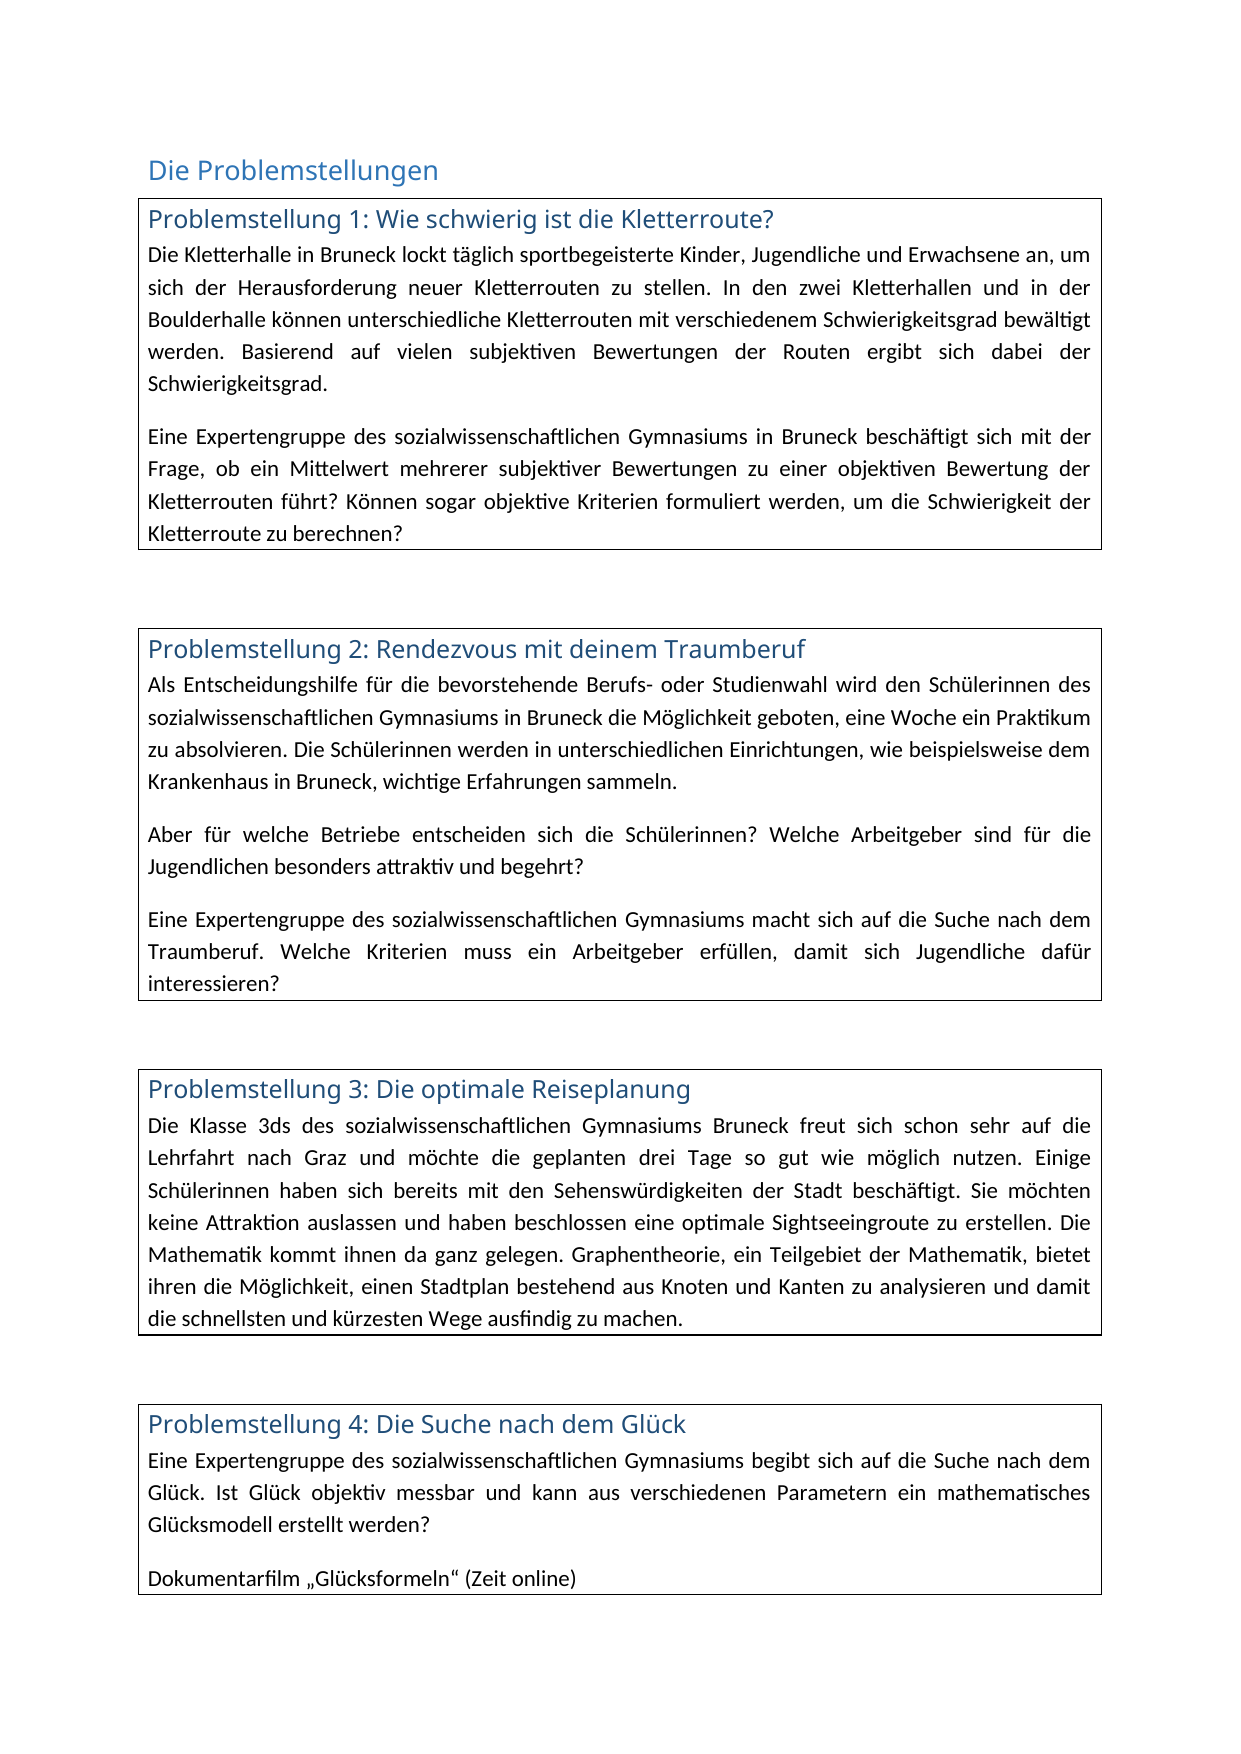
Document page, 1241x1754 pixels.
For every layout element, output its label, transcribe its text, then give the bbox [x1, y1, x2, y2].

text Die Kletterhalle in Bruneck lockt täglich sportbegeisterte Kinder, Jugendliche und Erwachsene an, um sich der Herausforderung neuer Kletterrouten zu stellen. In den zwei Kletterhallen und in der Boulderhalle können unterschiedliche Kletterrouten mit verschiedenem Schwierigkeitsgrad bewältigt werden. Basierend auf vielen subjektiven Bewertungen der Routen ergibt sich dabei der Schwierigkeitsgrad. [139, 237, 1101, 397]
text Eine Expertengruppe des sozialwissenschaftlichen Gymnasiums in Bruneck beschäftigt sich mit der Frage, ob ein Mittelwert mehrerer subjektiver Bewertungen zu einer objektiven Bewertung der Kletterrouten führt? Können sogar objektive Kriterien formuliert werden, um die Schwierigkeit der Kletterroute zu berechnen? [139, 419, 1101, 549]
text Dokumentarfilm „Glücksformeln“ (Zeit online) [139, 1561, 1101, 1594]
text Aber für welche Betriebe entscheiden sich die Schülerinnen? Welche Arbeitgeber sind für die Jugendlichen besonders attraktiv und begehrt? [139, 817, 1101, 880]
subtitle Die Problemstellungen [148, 152, 1093, 189]
subtitle Problemstellung 1: Wie schwierig ist die Kletterroute? [139, 199, 1101, 236]
text Eine Expertengruppe des sozialwissenschaftlichen Gymnasiums begibt sich auf die Suche nach dem Glück. Ist Glück objektiv messbar und kann aus verschiedenen Parametern ein mathematisches Glücksmodell erstellt werden? [139, 1443, 1101, 1539]
subtitle Problemstellung 3: Die optimale Reiseplanung [139, 1070, 1101, 1106]
text Die Klasse 3ds des sozialwissenschaftlichen Gymnasiums Bruneck freut sich schon sehr auf die Lehrfahrt nach Graz und möchte die geplanten drei Tage so gut wie möglich nutzen. Einige Schülerinnen haben sich bereits mit den Sehenswürdigkeiten der Stadt beschäftigt. Sie möchten keine Attraktion auslassen und haben beschlossen eine optimale Sightseeingroute zu erstellen. Die Mathematik kommt ihnen da ganz gelegen. Graphentheorie, ein Teilgebiet der Mathematik, bietet ihren die Möglichkeit, einen Stadtplan bestehend aus Knoten und Kanten zu analysieren und damit die schnellsten und kürzesten Wege ausfindig zu machen. [139, 1108, 1101, 1334]
text Als Entscheidungshilfe für die bevorstehende Berufs- oder Studienwahl wird den Schülerinnen des sozialwissenschaftlichen Gymnasiums in Bruneck die Möglichkeit geboten, eine Woche ein Praktikum zu absolvieren. Die Schülerinnen werden in unterschiedlichen Einrichtungen, wie beispielsweise dem Krankenhaus in Bruneck, wichtige Erfahrungen sammeln. [139, 667, 1101, 795]
text Eine Expertengruppe des sozialwissenschaftlichen Gymnasiums macht sich auf die Suche nach dem Traumberuf. Welche Kriterien muss ein Arbeitgeber erfüllen, damit sich Jugendliche dafür interessieren? [139, 902, 1101, 1000]
subtitle Problemstellung 4: Die Suche nach dem Glück [139, 1405, 1101, 1441]
subtitle Problemstellung 2: Rendezvous mit deinem Traumberuf [139, 629, 1101, 665]
